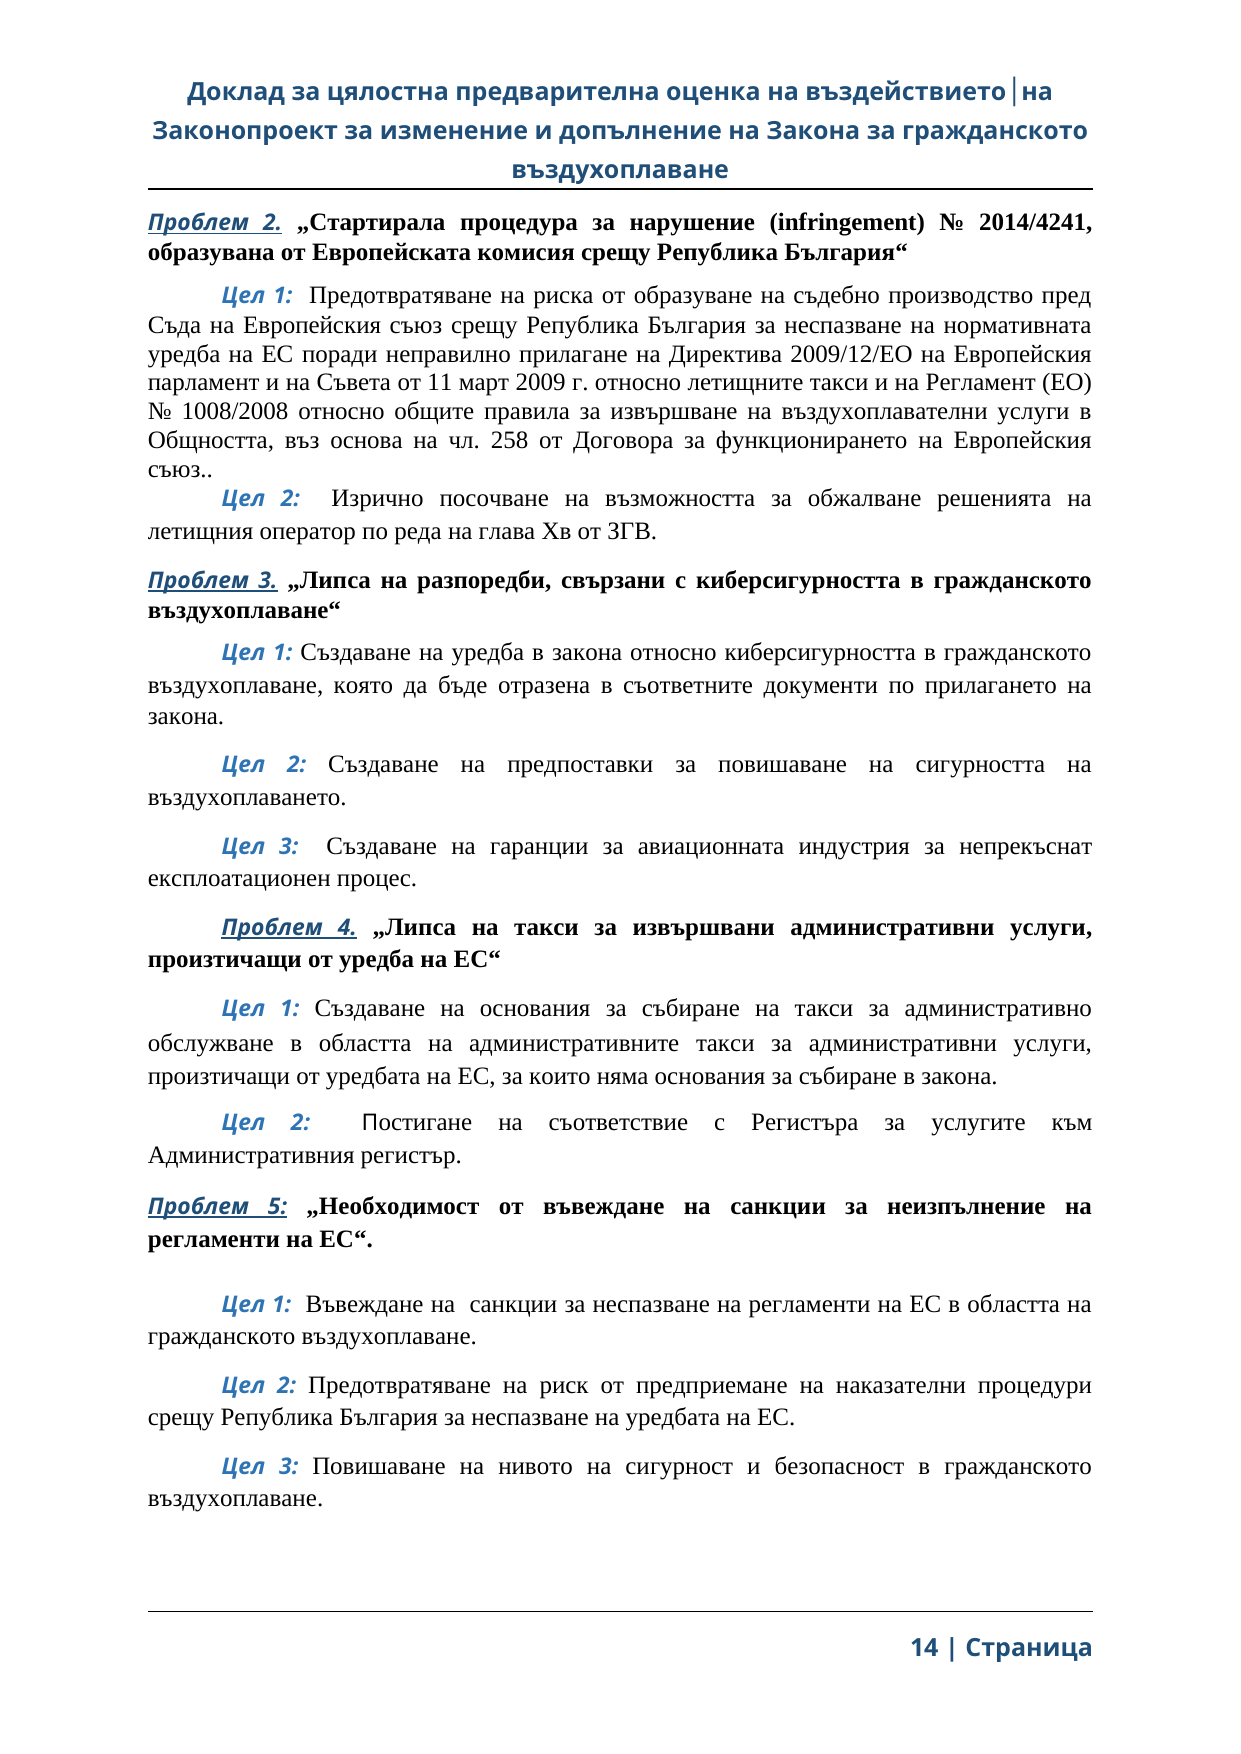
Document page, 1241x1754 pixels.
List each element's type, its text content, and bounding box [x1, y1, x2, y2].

text Цел 2: Изрично посочване на възможността за обжалване решенията на летищния оператор по реда на глава Хв от ЗГВ. [148, 482, 1093, 545]
text Цел 2: Постигане на съответствие с Регистъра за услугите към Административния регистър. [148, 1106, 1093, 1168]
text Цел 1: Създаване на уредба в закона относно киберсигурността в гражданското въздухоплаване, която да бъде отразена в съответните документи по прилагането на закона. [148, 636, 1093, 729]
text Цел 1: Въвеждане на санкции за неспазване на регламенти на ЕС в областта на гражданското въздухоплаване. [148, 1287, 1093, 1350]
text Проблем 5: „Необходимост от въвеждане на санкции за неизпълнение на регламенти на ЕС“. [148, 1187, 1093, 1254]
text Цел 1: Създаване на основания за събиране на такси за административно обслужване в областта на административните такси за административни услуги, произтичащи от уредбата на ЕС, за които няма основания за събиране в закона. [148, 992, 1093, 1089]
text Проблем 2. „Стартирала процедура за нарушение (infringement) № 2014/4241, образувана от Европейската комисия срещу Република България“ [148, 206, 1093, 266]
text Цел 2: Създаване на предпоставки за повишаване на сигурността на въздухоплаването. [148, 748, 1093, 811]
text Цел 3: Повишаване на нивото на сигурност и безопасност в гражданското въздухоплаване. [148, 1450, 1093, 1512]
text Цел 3: Създаване на гаранции за авиационната индустрия за непрекъснат експлоатационен процес. [148, 830, 1093, 892]
text Цел 2: Предотвратяване на риск от предприемане на наказателни процедури срещу Република България за неспазване на уредбата на ЕС. [148, 1369, 1093, 1431]
text Проблем 3. „Липса на разпоредби, свързани с киберсигурността в гражданското въздухоплаване“ [148, 564, 1093, 624]
text Цел 1: Предотвратяване на риска от образуване на съдебно производство пред Съда на Европейския съюз срещу Република България за неспазване на нормативната уредба на ЕС поради неправилно прилагане на Директива 2009/12/EО на Европейския парламент и на Съвета от 11 март 2009 г. относно летищните такси и на Регламент (EО) № 1008/2008 относно общите правила за извършване на въздухоплавателни услуги в Общността, въз основа на чл. 258 от Договора за функционирането на Европейския съюз.. [148, 279, 1093, 482]
text Проблем 4. „Липса на такси за извършвани административни услуги, произтичащи от уредба на ЕС“ [148, 911, 1093, 973]
